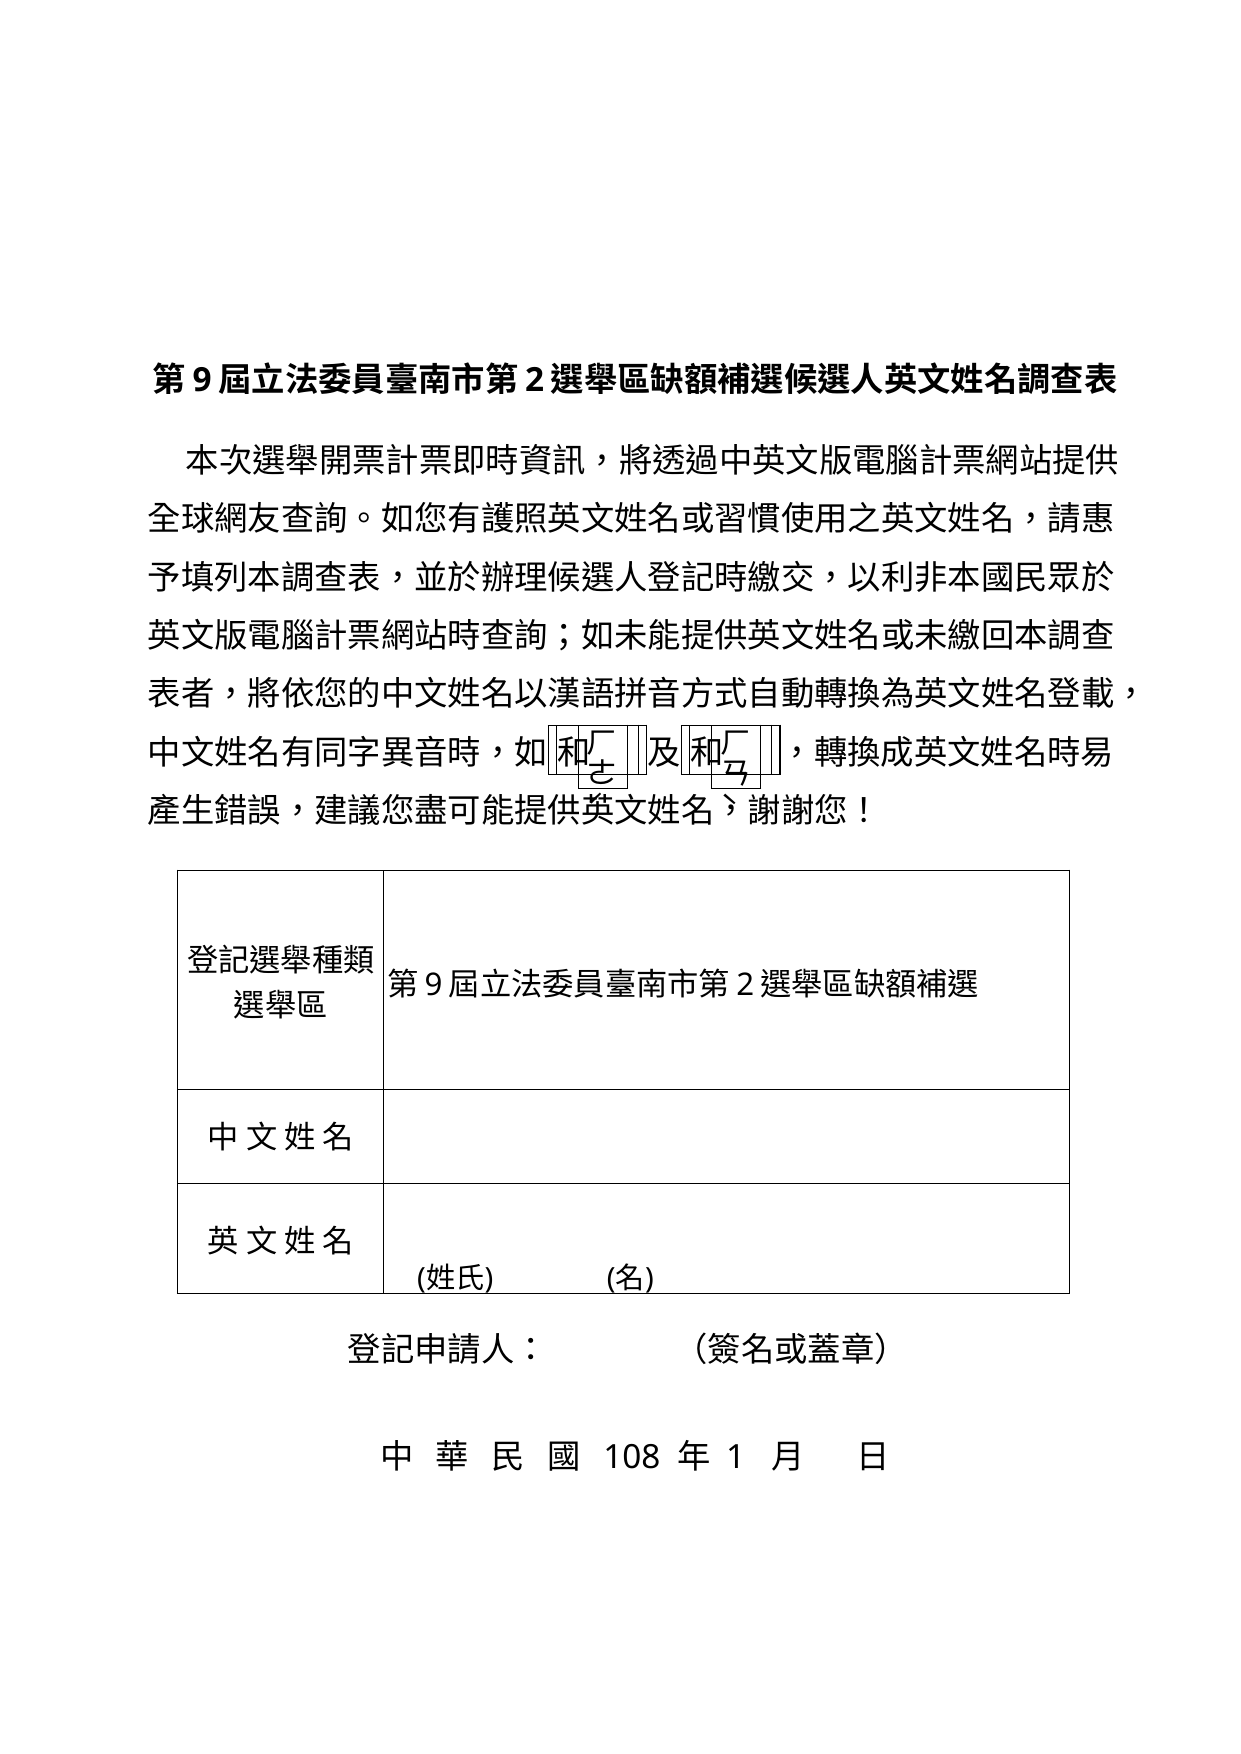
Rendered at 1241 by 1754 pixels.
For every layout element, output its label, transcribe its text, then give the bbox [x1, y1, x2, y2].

table_cell (姓氏) (名) [384, 1184, 1069, 1293]
table_cell 中 文 姓 名 [178, 1090, 383, 1183]
table_cell 英 文 姓 名 [178, 1184, 383, 1293]
text 中 華 民 國 108 年 1 月 日 [148, 1429, 1122, 1478]
text 第9屆立法委員臺南市第2選舉區缺額補選候選人英文姓名調查表 [148, 352, 1122, 401]
table_header 第9屆立法委員臺南市第2選舉區缺額補選 [384, 871, 1069, 1089]
table_cell [384, 1090, 1069, 1183]
text 本次選舉開票計票即時資訊，將透過中英文版電腦計票網站提供全球網友查詢。如您有護照英文姓名或習慣使用之英文姓名，請惠予填列本調查表，並於辦理候選人登記時繳交，以利非本國民眾於英文版電腦計票網站時查詢；如未能提供英文姓名或未繳回本調查表者，將依您的中文姓名以漢語拼音方式自動轉換為英文姓名登載，中文姓名有同字異音時，如 及 ，轉換成英文姓名時易產生錯誤，建議您盡可能提供英文姓名，謝謝您！ [148, 426, 1122, 834]
text 登記申請人： （簽名或蓋章） [148, 1323, 1122, 1371]
table_header 登記選舉種類選舉區 [178, 871, 383, 1089]
